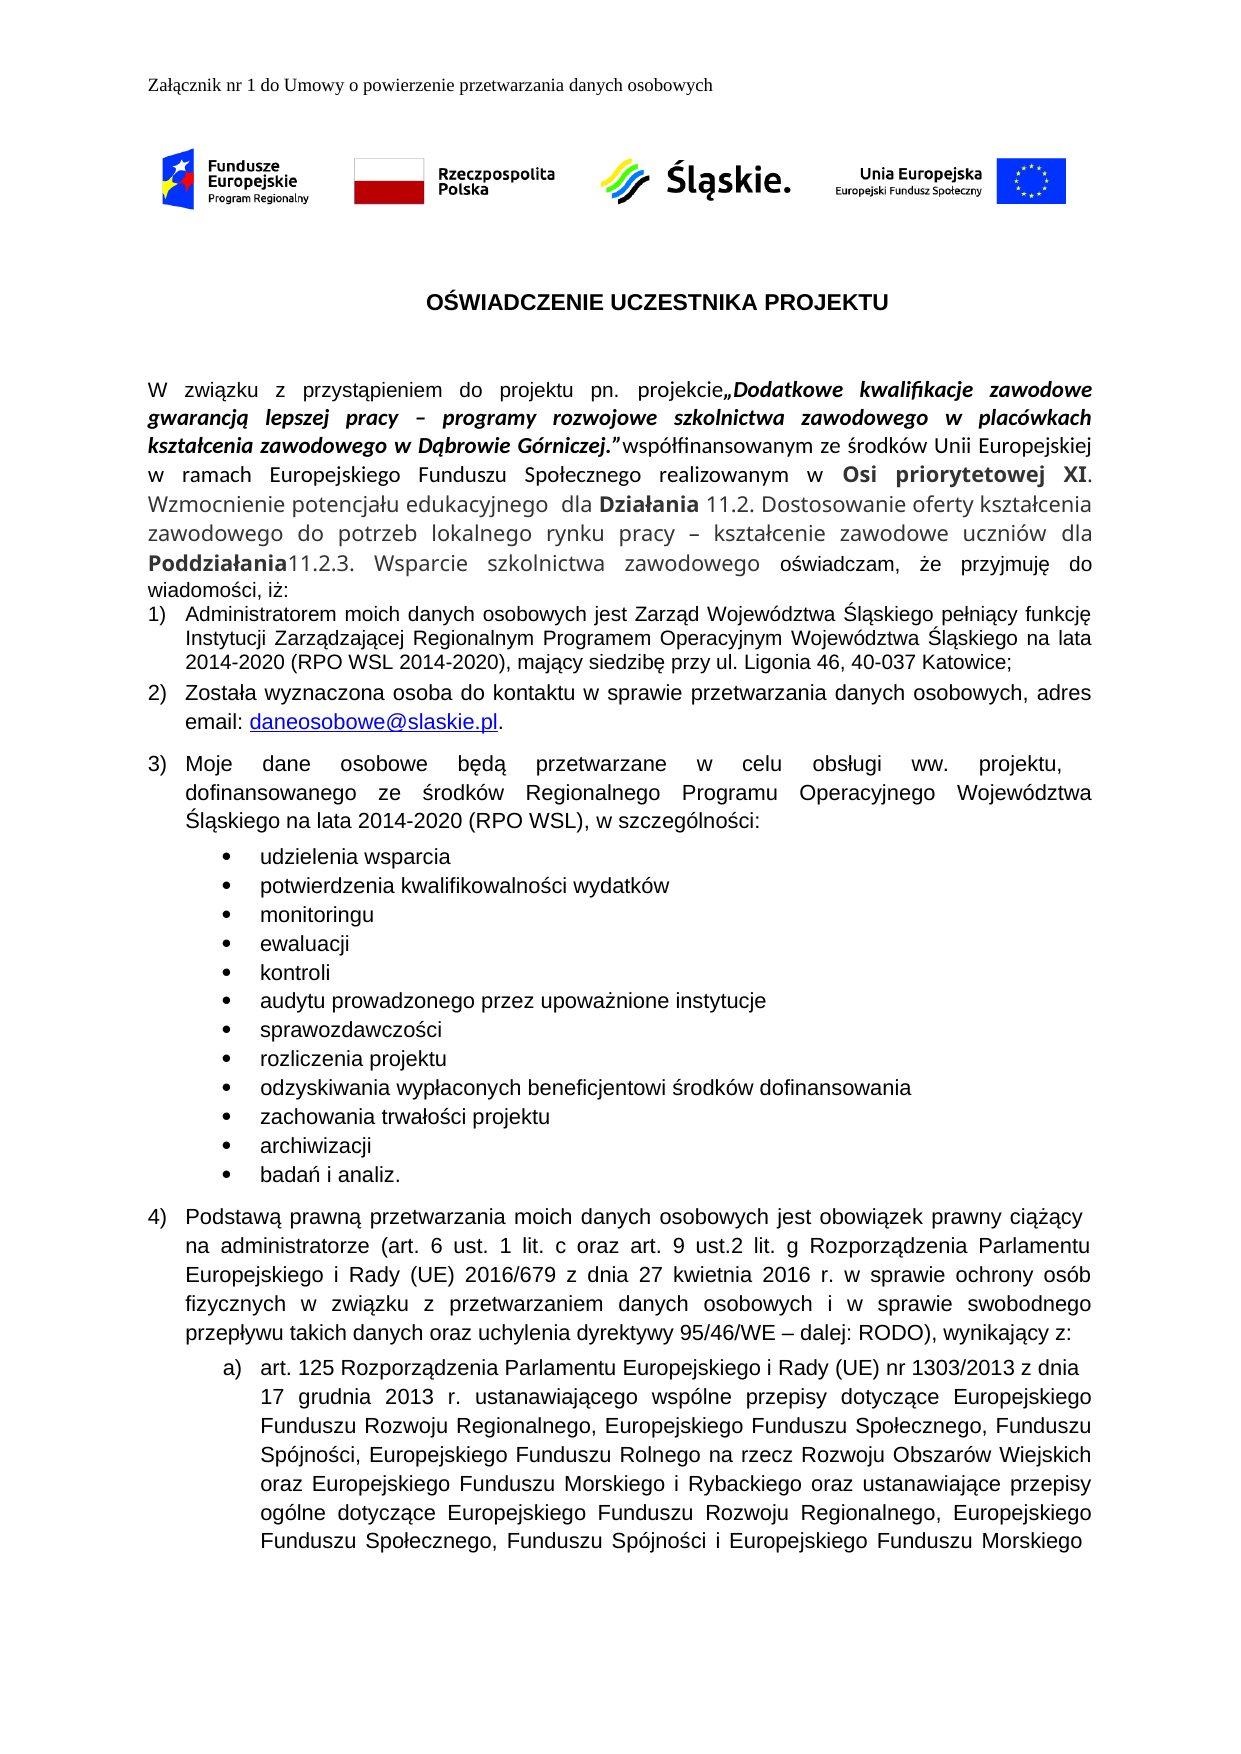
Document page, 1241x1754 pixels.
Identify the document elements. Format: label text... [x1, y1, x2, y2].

list ewaluacji [223, 931, 1093, 956]
text OŚWIADCZENIE UCZESTNIKA PROJEKTU [148, 289, 1093, 316]
list sprawozdawczości [223, 1017, 1093, 1043]
list kontroli [223, 959, 1093, 985]
list zachowania trwałości projektu [223, 1104, 1093, 1129]
list odzyskiwania wypłaconych beneficjentowi środków dofinansowania [223, 1075, 1093, 1101]
list Administratorem moich danych osobowych jest Zarząd Województwa Śląskiego pełniący funkcję Instytucji Zarządzającej Regionalnym Programem Operacyjnym Województwa Śląskiego na lata 2014-2020 (RPO WSL 2014-2020), mający siedzibę przy ul. Ligonia 46, 40-037 Katowice; [148, 602, 1093, 674]
list Podstawą prawną przetwarzania moich danych osobowych jest obowiązek prawny ciążący na administratorze (art. 6 ust. 1 lit. c oraz art. 9 ust.2 lit. g Rozporządzenia Parlamentu Europejskiego i Rady (UE) 2016/679 z dnia 27 kwietnia 2016 r. w sprawie ochrony osób fizycznych w związku z przetwarzaniem danych osobowych i w sprawie swobodnego przepływu takich danych oraz uchylenia dyrektywy 95/46/WE – dalej: RODO), wynikający z: [148, 1204, 1093, 1345]
list badań i analiz. [223, 1162, 1093, 1187]
list udzielenia wsparcia [223, 844, 1093, 869]
list archiwizacji [223, 1133, 1093, 1158]
list rozliczenia projektu [223, 1046, 1093, 1072]
list potwierdzenia kwalifikowalności wydatków [223, 873, 1093, 898]
list audytu prowadzonego przez upoważnione instytucje [223, 988, 1093, 1014]
picture [147, 135, 1081, 224]
text W związku z przystąpieniem do projektu pn. projekcie„Dodatkowe kwalifikacje zawodowe gwarancją lepszej pracy – programy rozwojowe szkolnictwa zawodowego w placówkach kształcenia zawodowego w Dąbrowie Górniczej.”współfinansowanym ze środków Unii Europejskiej w ramach Europejskiego Funduszu Społecznego realizowanym w Osi priorytetowej XI. Wzmocnienie potencjału edukacyjnego dla Działania 11.2. Dostosowanie oferty kształcenia zawodowego do potrzeb lokalnego rynku pracy – kształcenie zawodowe uczniów dla Poddziałania11.2.3. Wsparcie szkolnictwa zawodowego oświadczam, że przyjmuję do wiadomości, iż: [148, 375, 1093, 602]
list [223, 1355, 1093, 1554]
list Została wyznaczona osoba do kontaktu w sprawie przetwarzania danych osobowych, adres email: daneosobowe@slaskie.pl. [148, 680, 1093, 734]
list Moje dane osobowe będą przetwarzane w celu obsługi ww. projektu, dofinansowanego ze środków Regionalnego Programu Operacyjnego Województwa Śląskiego na lata 2014-2020 (RPO WSL), w szczególności: [148, 751, 1093, 834]
list monitoringu [223, 902, 1093, 927]
